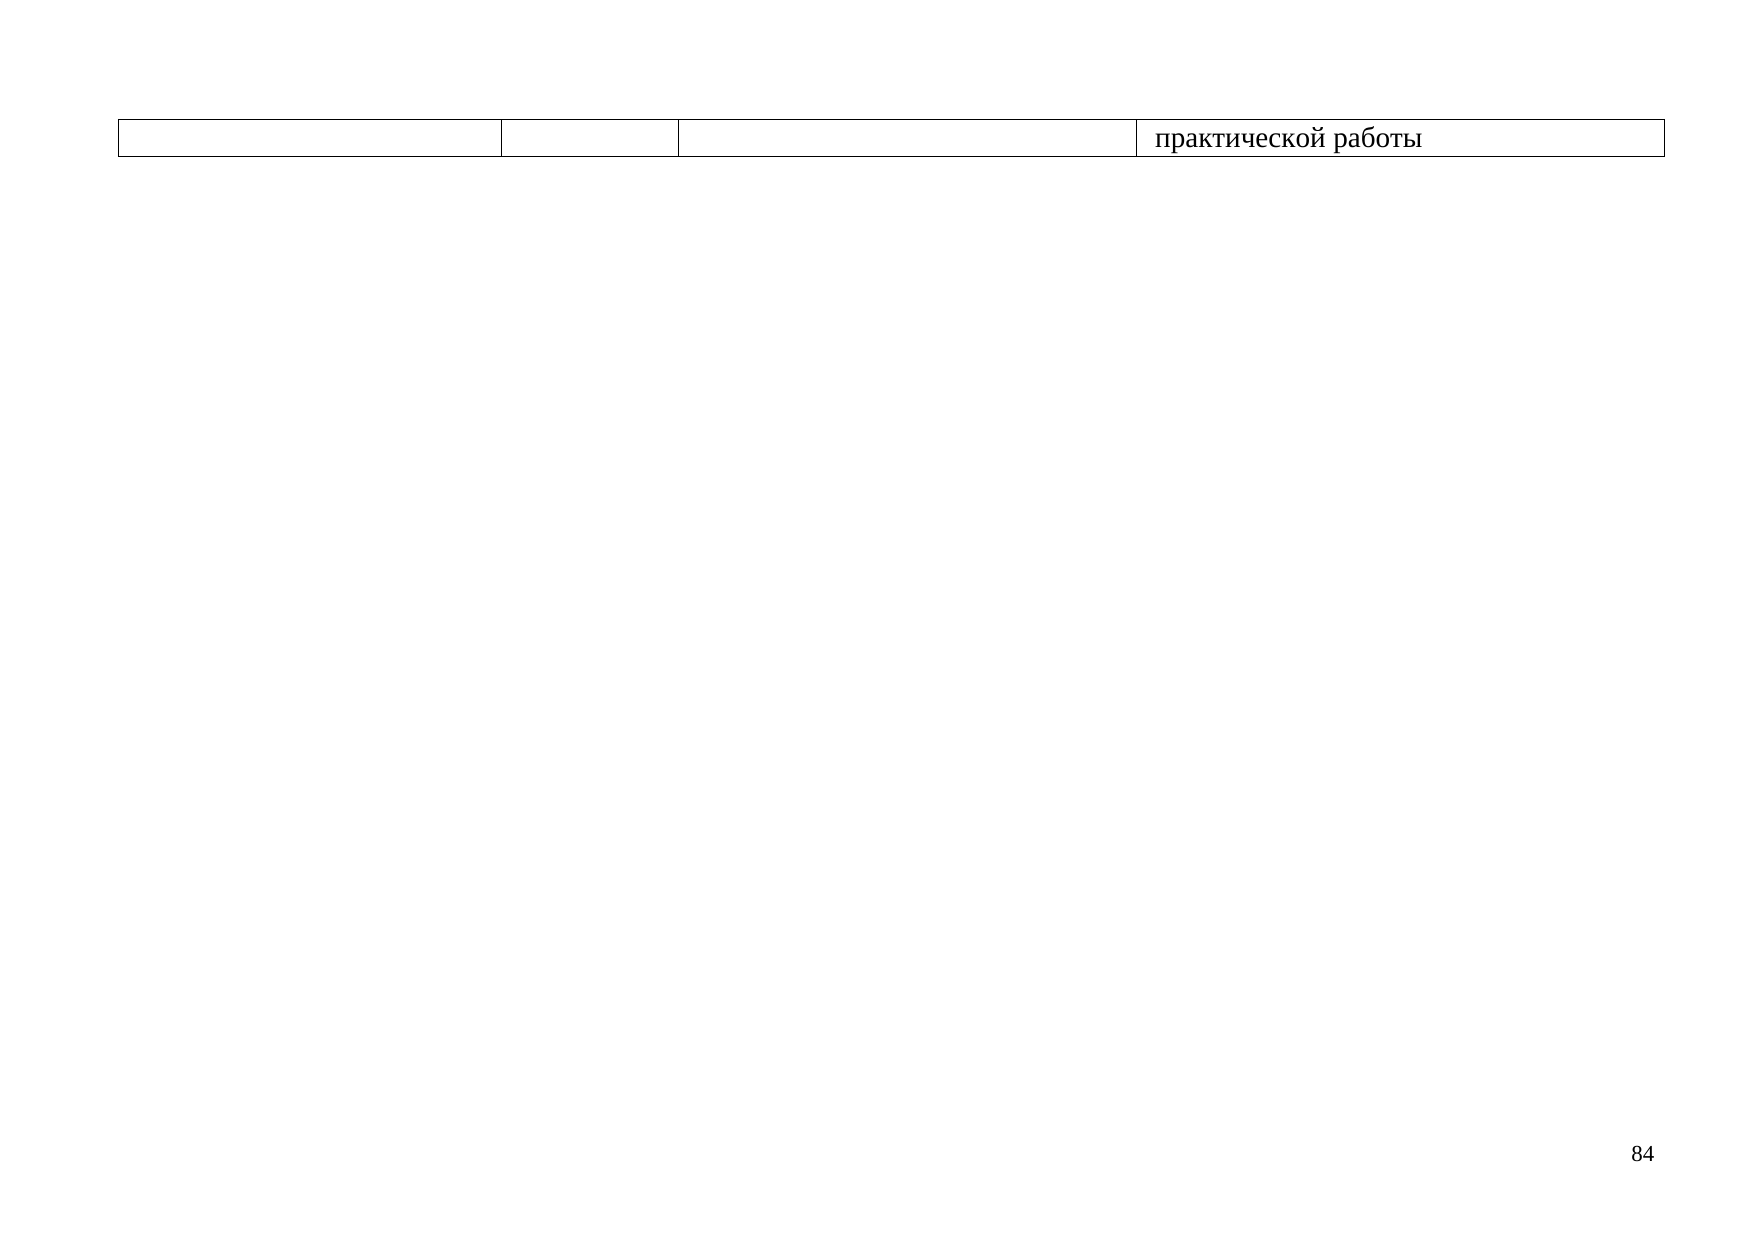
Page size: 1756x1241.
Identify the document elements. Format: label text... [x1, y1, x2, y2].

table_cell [119, 120, 501, 156]
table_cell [1137, 120, 1664, 156]
table_cell 4 [502, 120, 678, 156]
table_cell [679, 120, 1136, 156]
